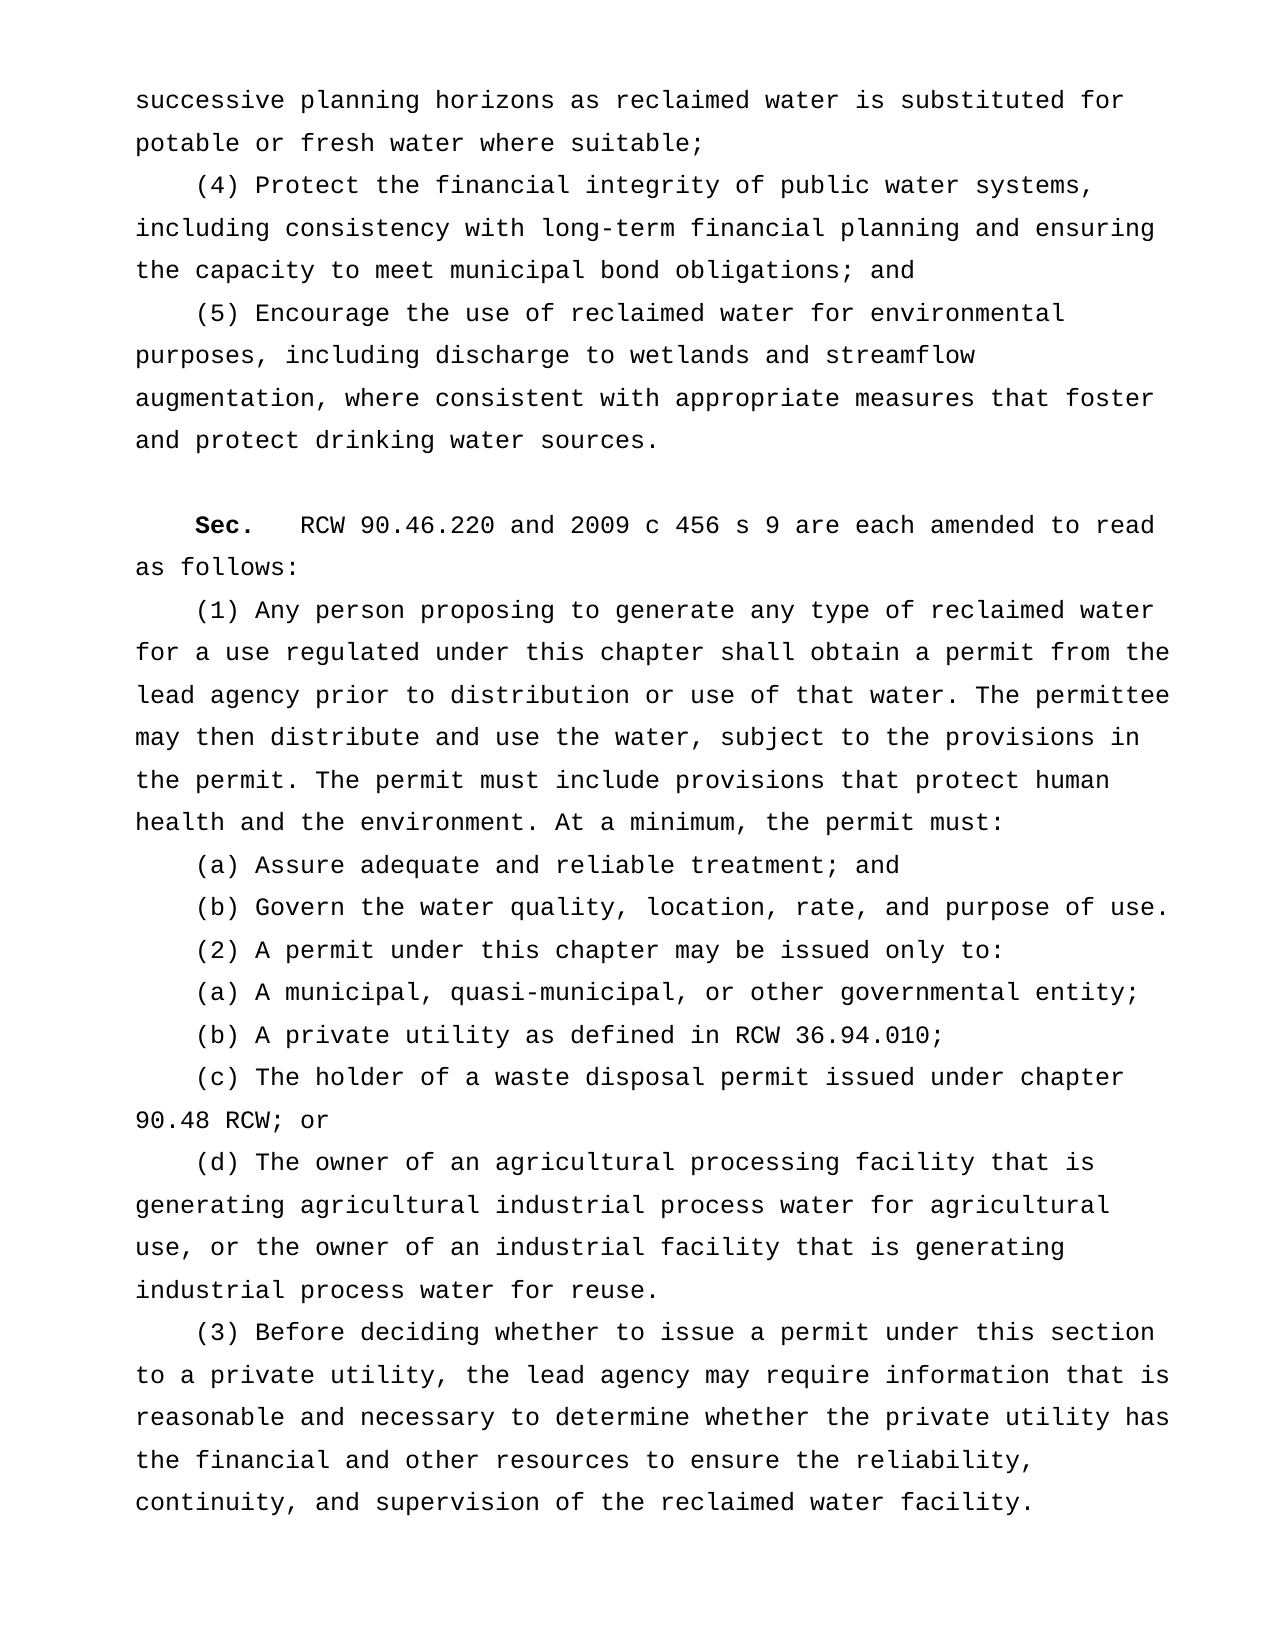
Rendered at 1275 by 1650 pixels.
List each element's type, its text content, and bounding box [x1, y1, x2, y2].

text (a) Assure adequate and reliable treatment; and [135, 839, 1170, 882]
text (b) Govern the water quality, location, rate, and purpose of use. [135, 882, 1170, 924]
text (3) Before deciding whether to issue a permit under this section to a private utility, the lead agency may require information that is reasonable and necessary to determine whether the private utility has the financial and other resources to ensure the reliability, continuity, and supervision of the reclaimed water facility. [135, 1307, 1170, 1519]
text (2) A permit under this chapter may be issued only to: [135, 924, 1170, 967]
text (c) The holder of a waste disposal permit issued under chapter 90.48 RCW; or [135, 1052, 1170, 1137]
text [135, 75, 1170, 160]
text Sec. RCW 90.46.220 and 2009 c 456 s 9 are each amended to read as follows: [135, 499, 1170, 584]
text (b) A private utility as defined in RCW 36.94.010; [135, 1009, 1170, 1052]
text (d) The owner of an agricultural processing facility that is generating agricultural industrial process water for agricultural use, or the owner of an industrial facility that is generating industrial process water for reuse. [135, 1137, 1170, 1307]
text (5) Encourage the use of reclaimed water for environmental purposes, including discharge to wetlands and streamflow augmentation, where consistent with appropriate measures that foster and protect drinking water sources. [135, 287, 1170, 457]
text (a) A municipal, quasi-municipal, or other governmental entity; [135, 967, 1170, 1009]
text (1) Any person proposing to generate any type of reclaimed water for a use regulated under this chapter shall obtain a permit from the lead agency prior to distribution or use of that water. The permittee may then distribute and use the water, subject to the provisions in the permit. The permit must include provisions that protect human health and the environment. At a minimum, the permit must: [135, 584, 1170, 839]
text (4) Protect the financial integrity of public water systems, including consistency with long-term financial planning and ensuring the capacity to meet municipal bond obligations; and [135, 160, 1170, 287]
